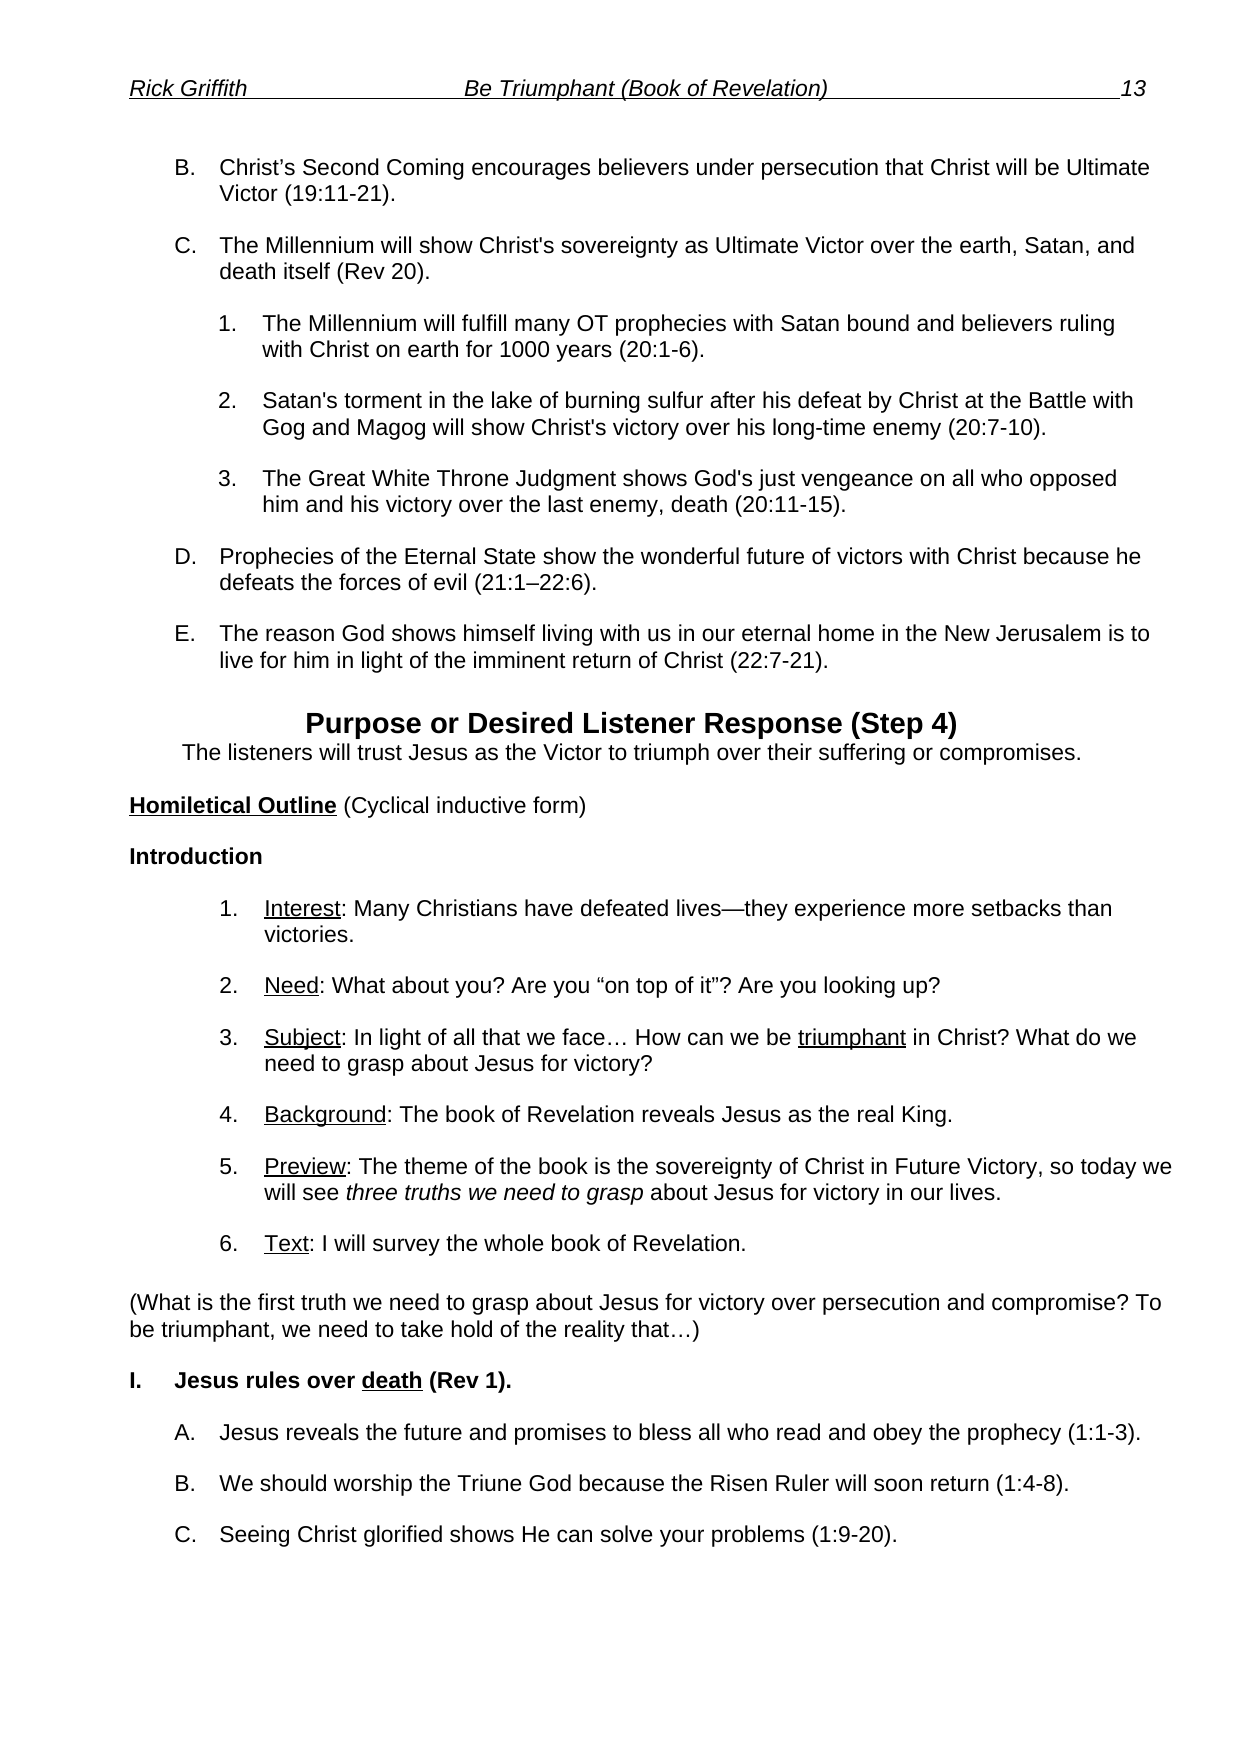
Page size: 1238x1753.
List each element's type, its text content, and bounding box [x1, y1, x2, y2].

subtitle Jesus reveals the future and promises to bless all who read and obey the prophecy (1:1-3). [174, 1418, 1172, 1445]
subtitle I. Jesus rules over death (Rev 1). [129, 1367, 1172, 1393]
subtitle Christ’s Second Coming encourages believers under persecution that Christ will be Ultimate Victor (19:11-21). [174, 154, 1172, 207]
subtitle The Millennium will show Christ's sovereignty as Ultimate Victor over the earth, Satan, and death itself (Rev 20). [174, 232, 1172, 284]
subtitle The Millennium will fulfill many OT prophecies with Satan bound and believers ruling with Christ on earth for 1000 years (20:1-6). [218, 309, 1134, 362]
subtitle Interest: Many Christians have defeated lives—they experience more setbacks than victories. [219, 894, 1173, 947]
subtitle We should worship the Triune God because the Risen Ruler will soon return (1:4-8). [174, 1470, 1172, 1496]
text Homiletical Outline (Cyclical inductive form) [129, 792, 1172, 818]
subtitle The reason God shows himself living with us in our eternal home in the New Jerusalem is to live for him in light of the imminent return of Christ (22:7-21). [174, 620, 1172, 673]
text (What is the first truth we need to grasp about Jesus for victory over persecution and compromise? To be triumphant, we need to take hold of the reality that…) [129, 1289, 1172, 1342]
subtitle Subject: In light of all that we face… How can we be triumphant in Christ? What do we need to grasp about Jesus for victory? [219, 1024, 1173, 1076]
subtitle Need: What about you? Are you “on top of it”? Are you looking up? [219, 972, 1173, 999]
text The listeners will trust Jesus as the Victor to triumph over their suffering or compromises. [129, 739, 1134, 766]
subtitle Satan's torment in the lake of burning sulfur after his defeat by Christ at the Battle with Gog and Magog will show Christ's victory over his long-time enemy (20:7-10). [218, 387, 1134, 440]
subtitle Text: I will survey the whole book of Revelation. [219, 1230, 1173, 1257]
subtitle The Great White Throne Judgment shows God's just vengeance on all who opposed him and his victory over the last enemy, death (20:11-15). [218, 465, 1134, 518]
subtitle Introduction [129, 843, 1173, 869]
subtitle Background: The book of Revelation reveals Jesus as the real King. [219, 1101, 1173, 1128]
subtitle Seeing Christ glorified shows He can solve your problems (1:9-20). [174, 1521, 1172, 1547]
text Purpose or Desired Listener Response (Step 4) [129, 706, 1134, 739]
subtitle Preview: The theme of the book is the sovereignty of Christ in Future Victory, so today we will see three truths we need to grasp about Jesus for victory in our lives. [219, 1153, 1173, 1205]
subtitle Prophecies of the Eternal State show the wonderful future of victors with Christ because he defeats the forces of evil (21:1–22:6). [174, 543, 1172, 595]
